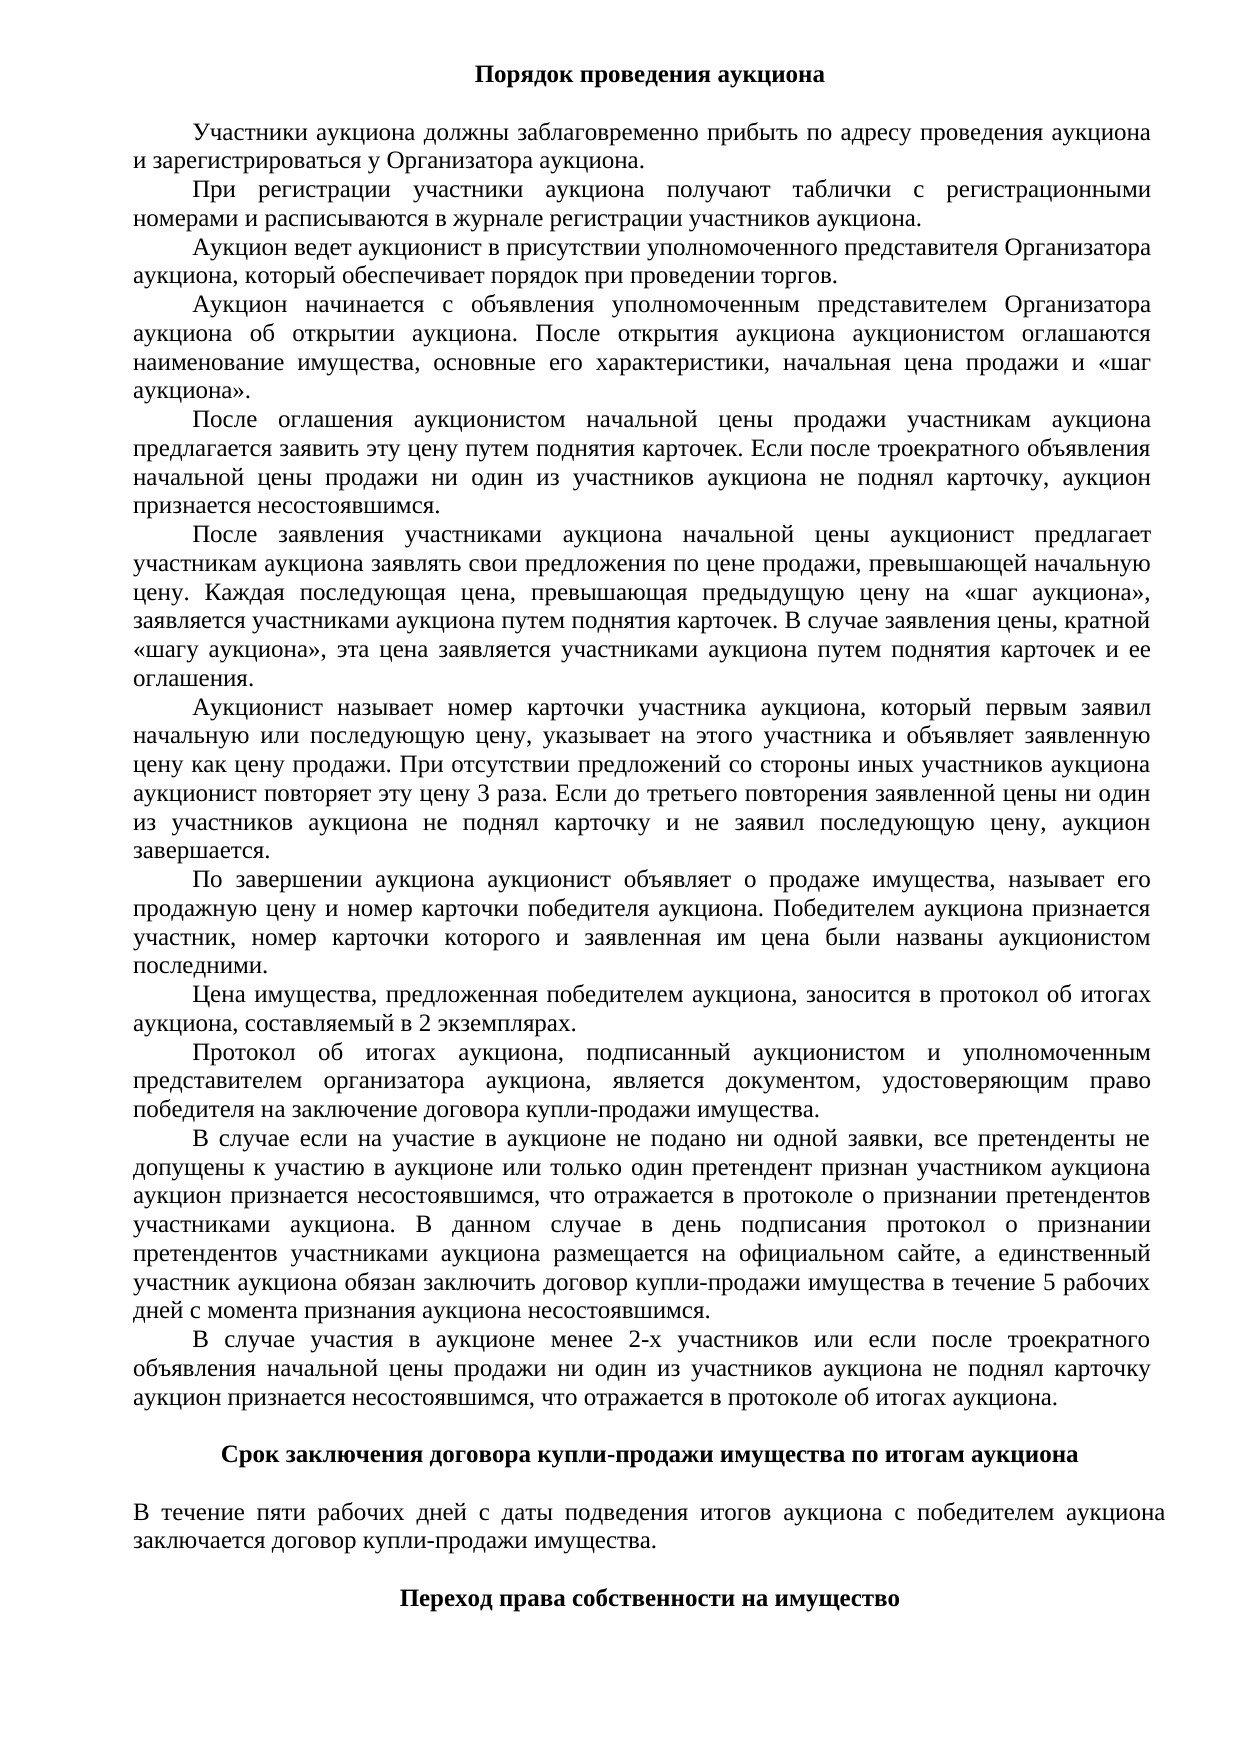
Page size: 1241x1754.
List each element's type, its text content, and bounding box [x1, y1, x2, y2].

text При регистрации участники аукциона получают таблички с регистрационными номерами и расписываются в журнале регистрации участников аукциона. [133, 174, 1152, 232]
text В течение пяти рабочих дней с даты подведения итогов аукциона с победителем аукциона заключается договор купли-продажи имущества. [133, 1497, 1167, 1554]
text Аукционист называет номер карточки участника аукциона, который первым заявил начальную или последующую цену, указывает на этого участника и объявляет заявленную цену как цену продажи. При отсутствии предложений со стороны иных участников аукциона аукционист повторяет эту цену 3 раза. Если до третьего повторения заявленной цены ни один из участников аукциона не поднял карточку и не заявил последующую цену, аукцион завершается. [133, 692, 1152, 864]
text Цена имущества, предложенная победителем аукциона, заносится в протокол об итогах аукциона, составляемый в 2 экземплярах. [133, 979, 1152, 1037]
text Порядок проведения аукциона [133, 59, 1167, 88]
text Протокол об итогах аукциона, подписанный аукционистом и уполномоченным представителем организатора аукциона, является документом, удостоверяющим право победителя на заключение договора купли-продажи имущества. [133, 1037, 1152, 1123]
text По завершении аукциона аукционист объявляет о продаже имущества, называет его продажную цену и номер карточки победителя аукциона. Победителем аукциона признается участник, номер карточки которого и заявленная им цена были названы аукционистом последними. [133, 864, 1152, 979]
text В случае участия в аукционе менее 2-х участников или если после троекратного объявления начальной цены продажи ни один из участников аукциона не поднял карточку аукцион признается несостоявшимся, что отражается в протоколе об итогах аукциона. [133, 1324, 1152, 1410]
text Аукцион ведет аукционист в присутствии уполномоченного представителя Организатора аукциона, который обеспечивает порядок при проведении торгов. [133, 232, 1152, 289]
text Участники аукциона должны заблаговременно прибыть по адресу проведения аукциона и зарегистрироваться у Организатора аукциона. [133, 117, 1152, 174]
text После оглашения аукционистом начальной цены продажи участникам аукциона предлагается заявить эту цену путем поднятия карточек. Если после троекратного объявления начальной цены продажи ни один из участников аукциона не поднял карточку, аукцион признается несостоявшимся. [133, 404, 1152, 519]
text Аукцион начинается с объявления уполномоченным представителем Организатора аукциона об открытии аукциона. После открытия аукциона аукционистом оглашаются наименование имущества, основные его характеристики, начальная цена продажи и «шаг аукциона». [133, 289, 1152, 404]
text Срок заключения договора купли-продажи имущества по итогам аукциона [133, 1439, 1167, 1468]
text Переход права собственности на имущество [133, 1583, 1167, 1612]
text В случае если на участие в аукционе не подано ни одной заявки, все претенденты не допущены к участию в аукционе или только один претендент признан участником аукциона аукцион признается несостоявшимся, что отражается в протоколе о признании претендентов участниками аукциона. В данном случае в день подписания протокол о признании претендентов участниками аукциона размещается на официальном сайте, а единственный участник аукциона обязан заключить договор купли-продажи имущества в течение 5 рабочих дней с момента признания аукциона несостоявшимся. [133, 1123, 1152, 1324]
text После заявления участниками аукциона начальной цены аукционист предлагает участникам аукциона заявлять свои предложения по цене продажи, превышающей начальную цену. Каждая последующая цена, превышающая предыдущую цену на «шаг аукциона», заявляется участниками аукциона путем поднятия карточек. В случае заявления цены, кратной «шагу аукциона», эта цена заявляется участниками аукциона путем поднятия карточек и ее оглашения. [133, 519, 1152, 692]
